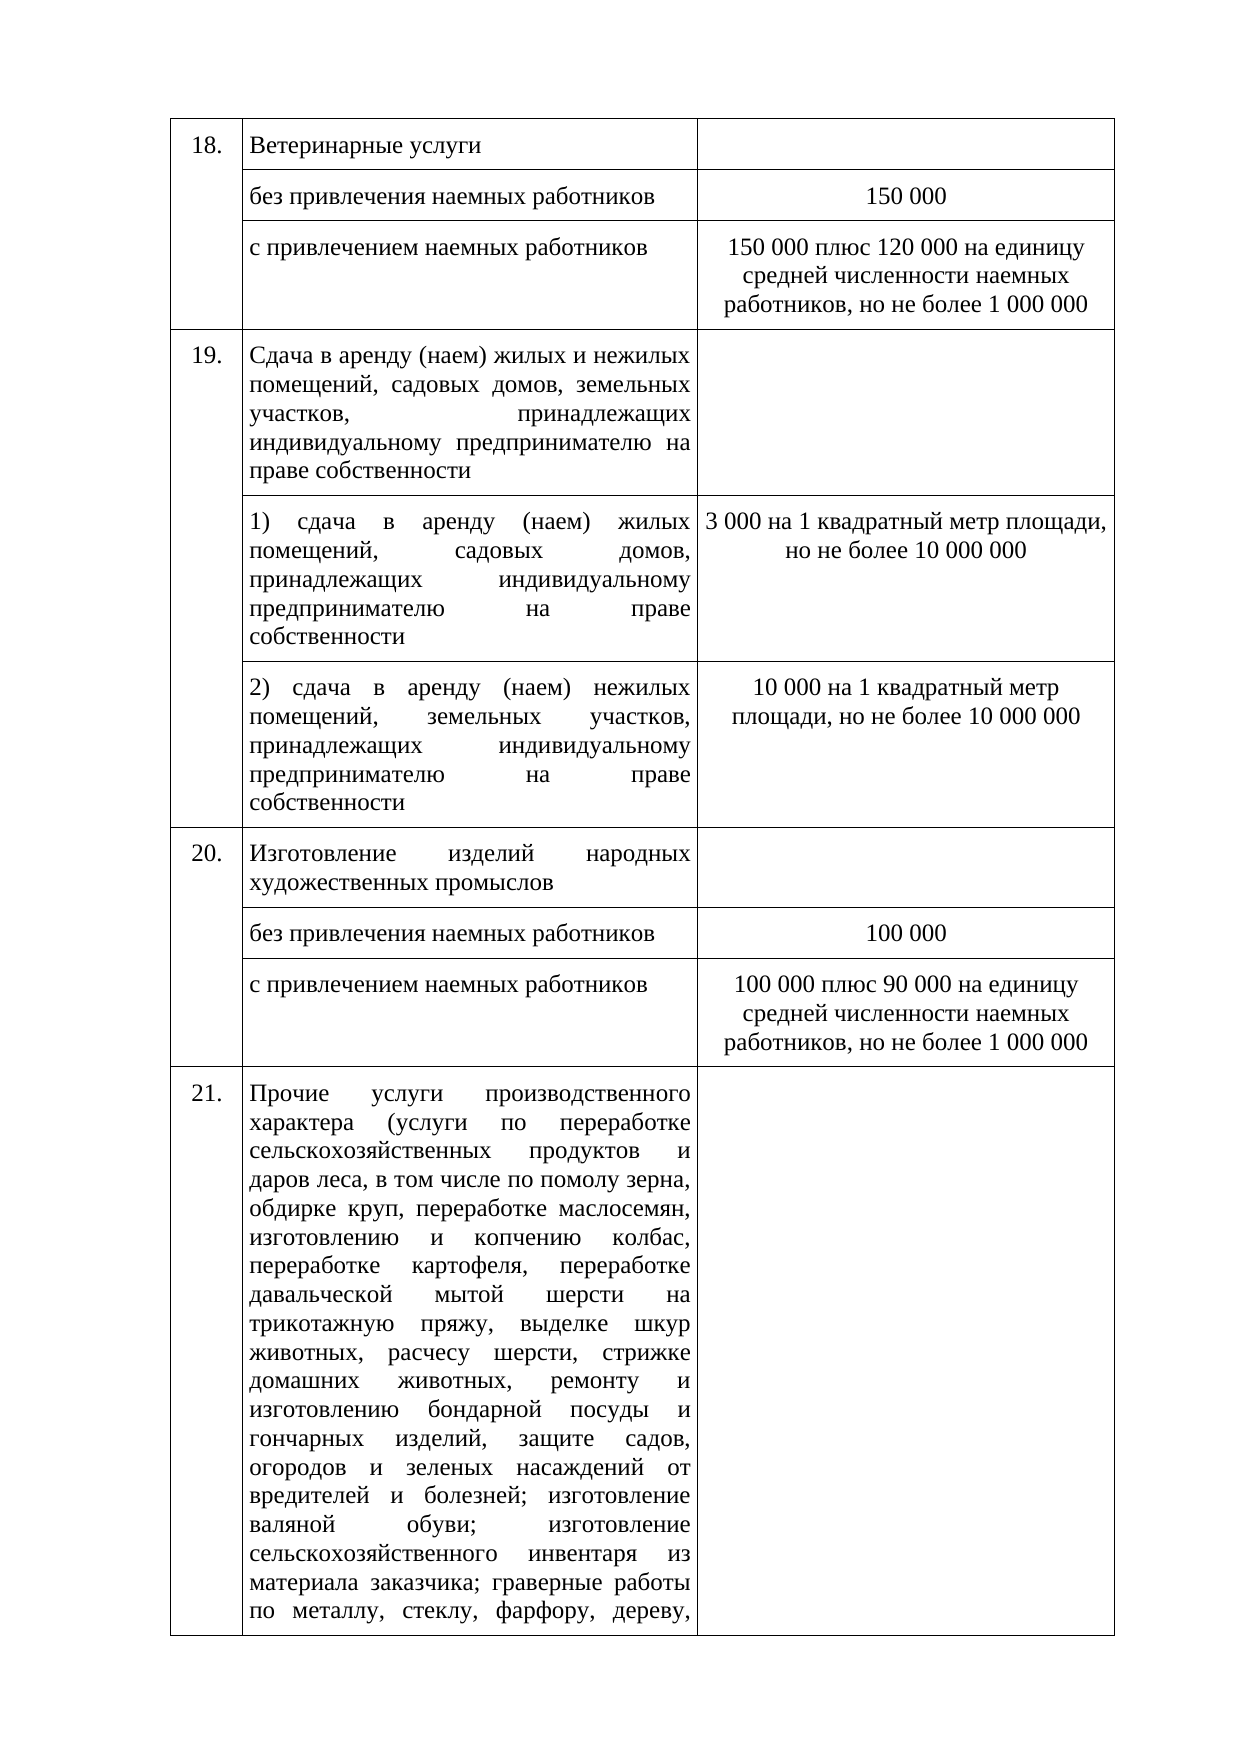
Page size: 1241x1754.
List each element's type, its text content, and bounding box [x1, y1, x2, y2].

table_cell 150 000 [698, 170, 1114, 220]
table_cell [698, 119, 1114, 169]
table_cell 100 000 [698, 908, 1114, 958]
table_cell 21. [171, 1067, 242, 1635]
table_cell Ветеринарные услуги [243, 119, 697, 169]
table_cell без привлечения наемных работников [243, 908, 697, 958]
table_cell 1) сдача в аренду (наем) жилых помещений, садовых домов, принадлежащих индивидуальному предпринимателю на праве собственности [243, 496, 697, 661]
table_cell с привлечением наемных работников [243, 959, 697, 1066]
table_cell 150 000 плюс 120 000 на единицу средней численности наемных работников, но не более 1 000 000 [698, 221, 1114, 329]
table_cell [698, 828, 1114, 907]
table_cell 18. [171, 119, 242, 329]
table_cell [698, 1067, 1114, 1635]
table_cell Сдача в аренду (наем) жилых и нежилых помещений, садовых домов, земельных участков, принадлежащих индивидуальному предпринимателю на праве собственности [243, 330, 697, 495]
table_cell 19. [171, 330, 242, 827]
table_cell Изготовление изделий народных художественных промыслов [243, 828, 697, 907]
table_cell 100 000 плюс 90 000 на единицу средней численности наемных работников, но не более 1 000 000 [698, 959, 1114, 1066]
table_cell 3 000 на 1 квадратный метр площади, но не более 10 000 000 [698, 496, 1114, 661]
table_cell 10 000 на 1 квадратный метр площади, но не более 10 000 000 [698, 662, 1114, 827]
table_cell с привлечением наемных работников [243, 221, 697, 329]
table_cell [698, 330, 1114, 495]
table_cell без привлечения наемных работников [243, 170, 697, 220]
table_cell 2) сдача в аренду (наем) нежилых помещений, земельных участков, принадлежащих индивидуальному предпринимателю на праве собственности [243, 662, 697, 827]
table_cell 20. [171, 828, 242, 1066]
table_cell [243, 1067, 697, 1635]
